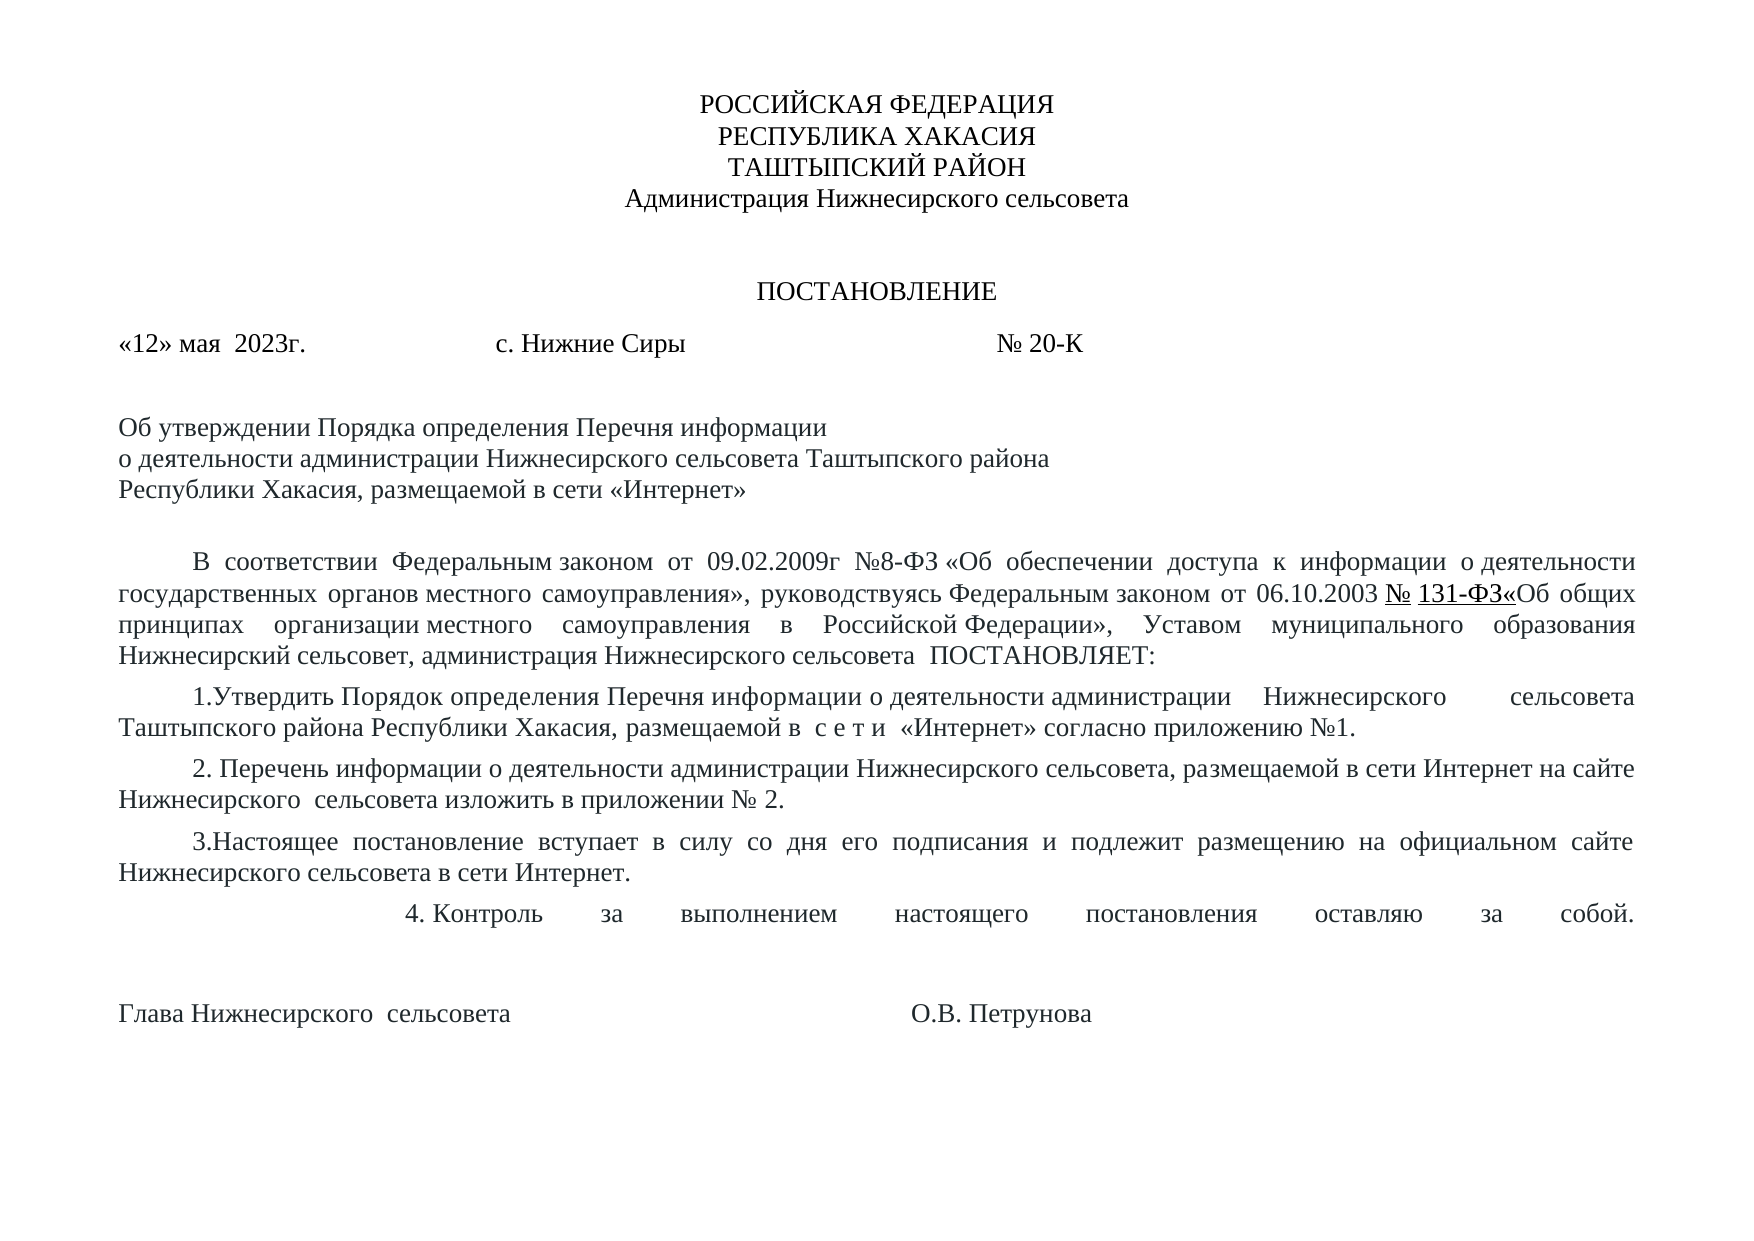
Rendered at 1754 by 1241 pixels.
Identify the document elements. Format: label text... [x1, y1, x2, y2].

text «12» мая 2023г. с. Нижние Сиры № 20-К [118, 327, 1636, 358]
text РОССИЙСКАЯ ФЕДЕРАЦИЯ [118, 88, 1636, 120]
text 4. Контроль за выполнением настоящего постановления оставляю за собой. [118, 897, 1636, 987]
text о деятельности администрации Нижнесирского сельсовета Таштыпского района Республики Хакасия, размещаемой в сети «Интернет» [118, 442, 1104, 504]
text 3.Настоящее постановление вступает в силу со дня его подписания и подлежит размещению на официальном сайте Нижнесирского сельсовета в сети Интернет. [118, 825, 1636, 887]
text Администрация Нижнесирского сельсовета [118, 182, 1636, 213]
text Глава Нижнесирского сельсовета О.В. Петрунова [118, 997, 1636, 1028]
text 2. Перечень информации о деятельности администрации Нижнесирского сельсовета, размещаемой в сети Интернет на сайте Нижнесирского сельсовета изложить в приложении № 2. [118, 752, 1636, 815]
text 1.Утвердить Порядок определения Перечня информации о деятельности администрации Нижнесирского сельсовета Таштыпского района Республики Хакасия, размещаемой в сети «Интернет» согласно приложению №1. [118, 680, 1636, 742]
text В соответствии Федеральным законом от 09.02.2009г №8-ФЗ «Об обеспечении доступа к информации о деятельности государственных органов местного самоуправления», руководствуясь Федеральным законом от 06.10.2003 № 131-ФЗ«Об общих принципах организации местного самоуправления в Российской Федерации», Уставом муниципального образования Нижнесирский сельсовет, администрация Нижнесирского сельсовета ПОСТАНОВЛЯЕТ: [118, 546, 1636, 670]
text ПОСТАНОВЛЕНИЕ [118, 275, 1636, 307]
text ТАШТЫПСКИЙ РАЙОН [118, 151, 1636, 182]
text Об утверждении Порядка определения Перечня информации [118, 411, 1104, 442]
text РЕСПУБЛИКА ХАКАСИЯ [118, 120, 1636, 151]
